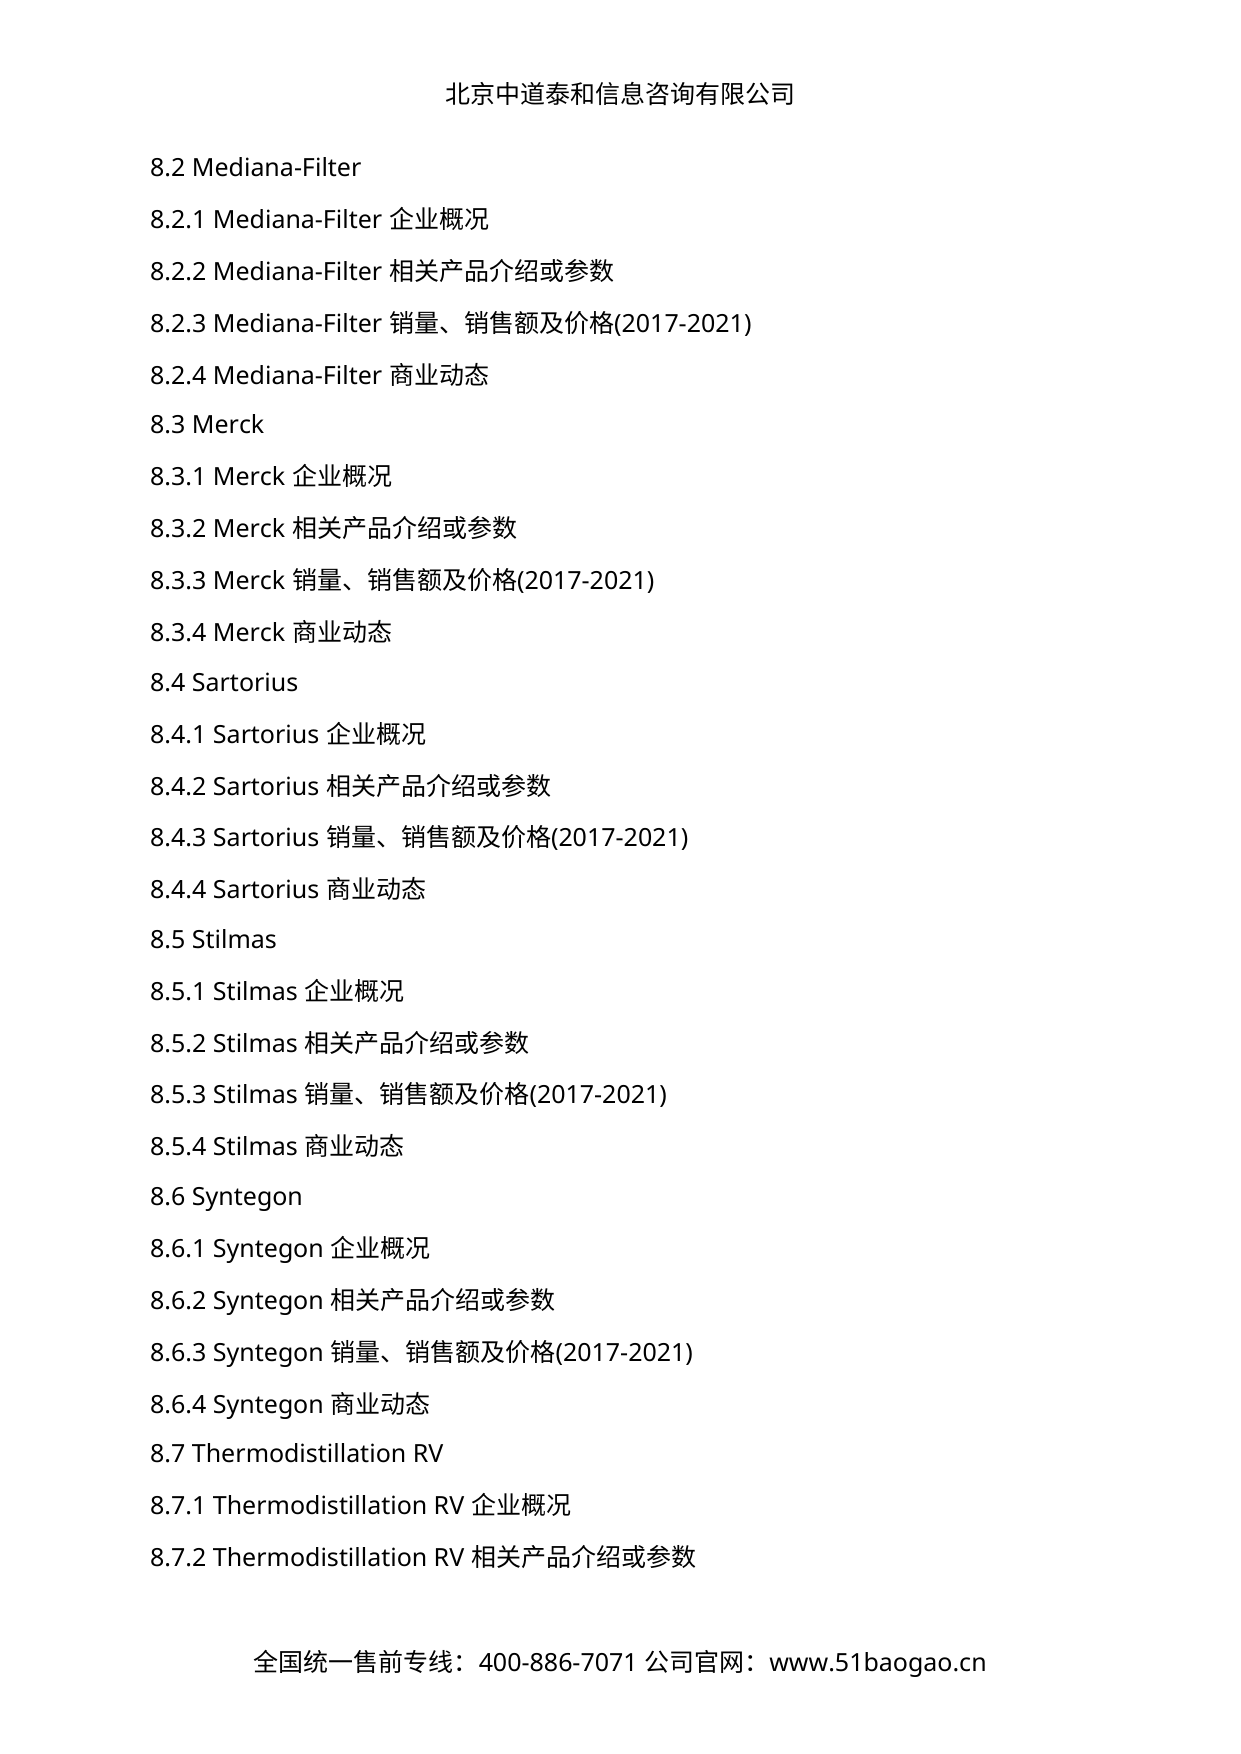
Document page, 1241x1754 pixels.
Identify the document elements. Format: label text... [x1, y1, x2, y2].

text 8.6.2 Syntegon 相关产品介绍或参数 [150, 1280, 1090, 1317]
text 8.3.4 Merck 商业动态 [150, 612, 1090, 649]
text 8.3.1 Merck 企业概况 [150, 457, 1090, 493]
text 8.4.2 Sartorius 相关产品介绍或参数 [150, 766, 1090, 802]
text 8.2.2 Mediana-Filter 相关产品介绍或参数 [150, 252, 1090, 288]
text 8.2.3 Mediana-Filter 销量、销售额及价格(2017-2021) [150, 303, 1090, 340]
text 8.3 Merck [150, 407, 1090, 441]
text 8.3.3 Merck 销量、销售额及价格(2017-2021) [150, 561, 1090, 597]
text 8.6 Syntegon [150, 1179, 1090, 1213]
text 8.4.4 Sartorius 商业动态 [150, 870, 1090, 906]
text 8.7.1 Thermodistillation RV 企业概况 [150, 1486, 1090, 1522]
text 8.5.4 Stilmas 商业动态 [150, 1127, 1090, 1163]
text 8.6.3 Syntegon 销量、销售额及价格(2017-2021) [150, 1332, 1090, 1368]
text 8.2.1 Mediana-Filter 企业概况 [150, 200, 1090, 236]
text 8.3.2 Merck 相关产品介绍或参数 [150, 509, 1090, 545]
text 8.5.2 Stilmas 相关产品介绍或参数 [150, 1023, 1090, 1059]
text 8.2 Mediana-Filter [150, 150, 1090, 184]
text 8.2.4 Mediana-Filter 商业动态 [150, 355, 1090, 392]
text 8.4.3 Sartorius 销量、销售额及价格(2017-2021) [150, 818, 1090, 854]
text 8.4.1 Sartorius 企业概况 [150, 714, 1090, 750]
text 8.5 Stilmas [150, 922, 1090, 956]
text 8.7.2 Thermodistillation RV 相关产品介绍或参数 [150, 1537, 1090, 1574]
text 8.5.3 Stilmas 销量、销售额及价格(2017-2021) [150, 1075, 1090, 1111]
text 8.6.1 Syntegon 企业概况 [150, 1228, 1090, 1265]
text 8.4 Sartorius [150, 664, 1090, 698]
text 8.5.1 Stilmas 企业概况 [150, 971, 1090, 1007]
text 8.6.4 Syntegon 商业动态 [150, 1384, 1090, 1420]
text 8.7 Thermodistillation RV [150, 1436, 1090, 1470]
